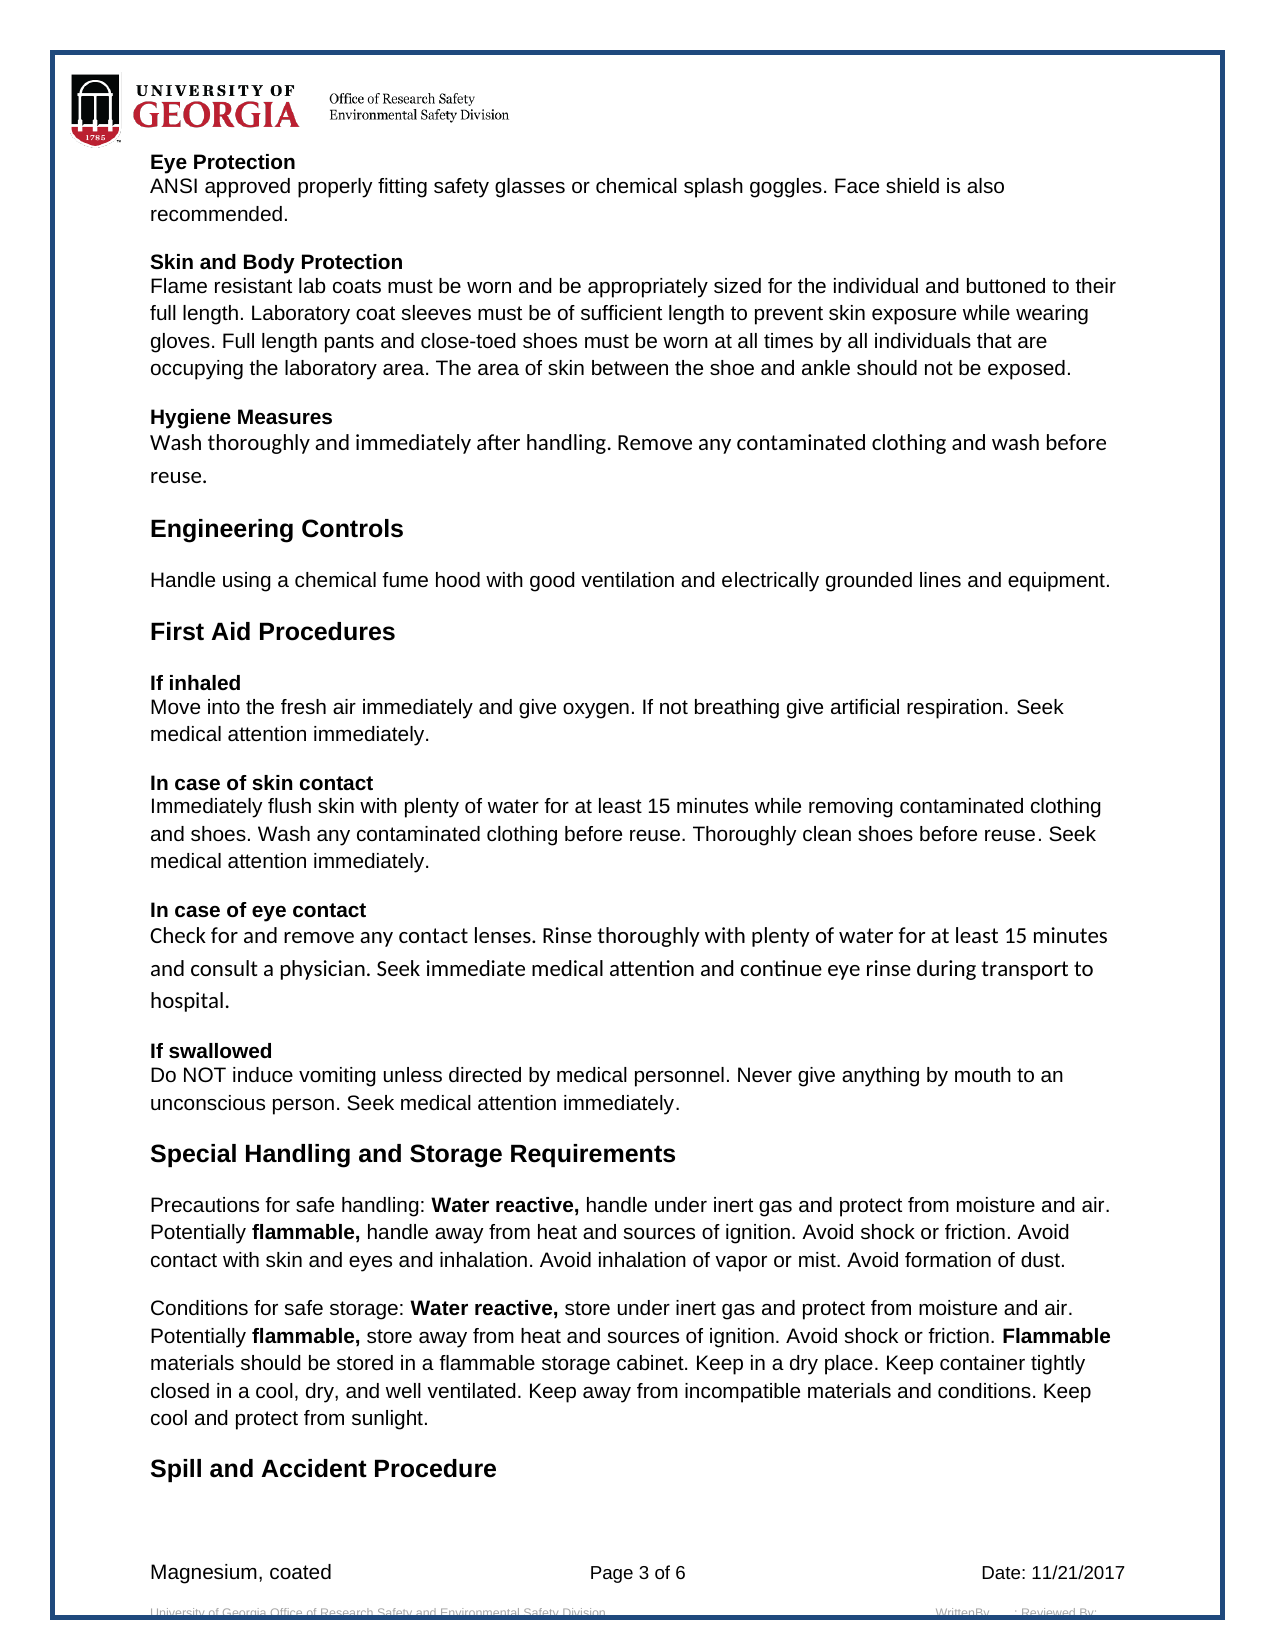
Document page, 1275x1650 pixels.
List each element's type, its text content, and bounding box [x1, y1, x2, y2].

text If inhaled [150, 671, 1125, 694]
text In case of skin contact [150, 770, 1125, 794]
text Spill and Accident Procedure [150, 1454, 1125, 1483]
text Skin and Body Protection [150, 250, 1125, 274]
text Hygiene Measures [150, 404, 1125, 428]
text Eye Protection [150, 150, 1125, 174]
text In case of eye contact [150, 898, 1125, 922]
text If swallowed [150, 1039, 1125, 1063]
text Engineering Controls [150, 514, 1125, 542]
text First Aid Procedures [150, 617, 1125, 645]
picture [70, 72, 529, 148]
text Special Handling and Storage Requirements [150, 1139, 1125, 1167]
